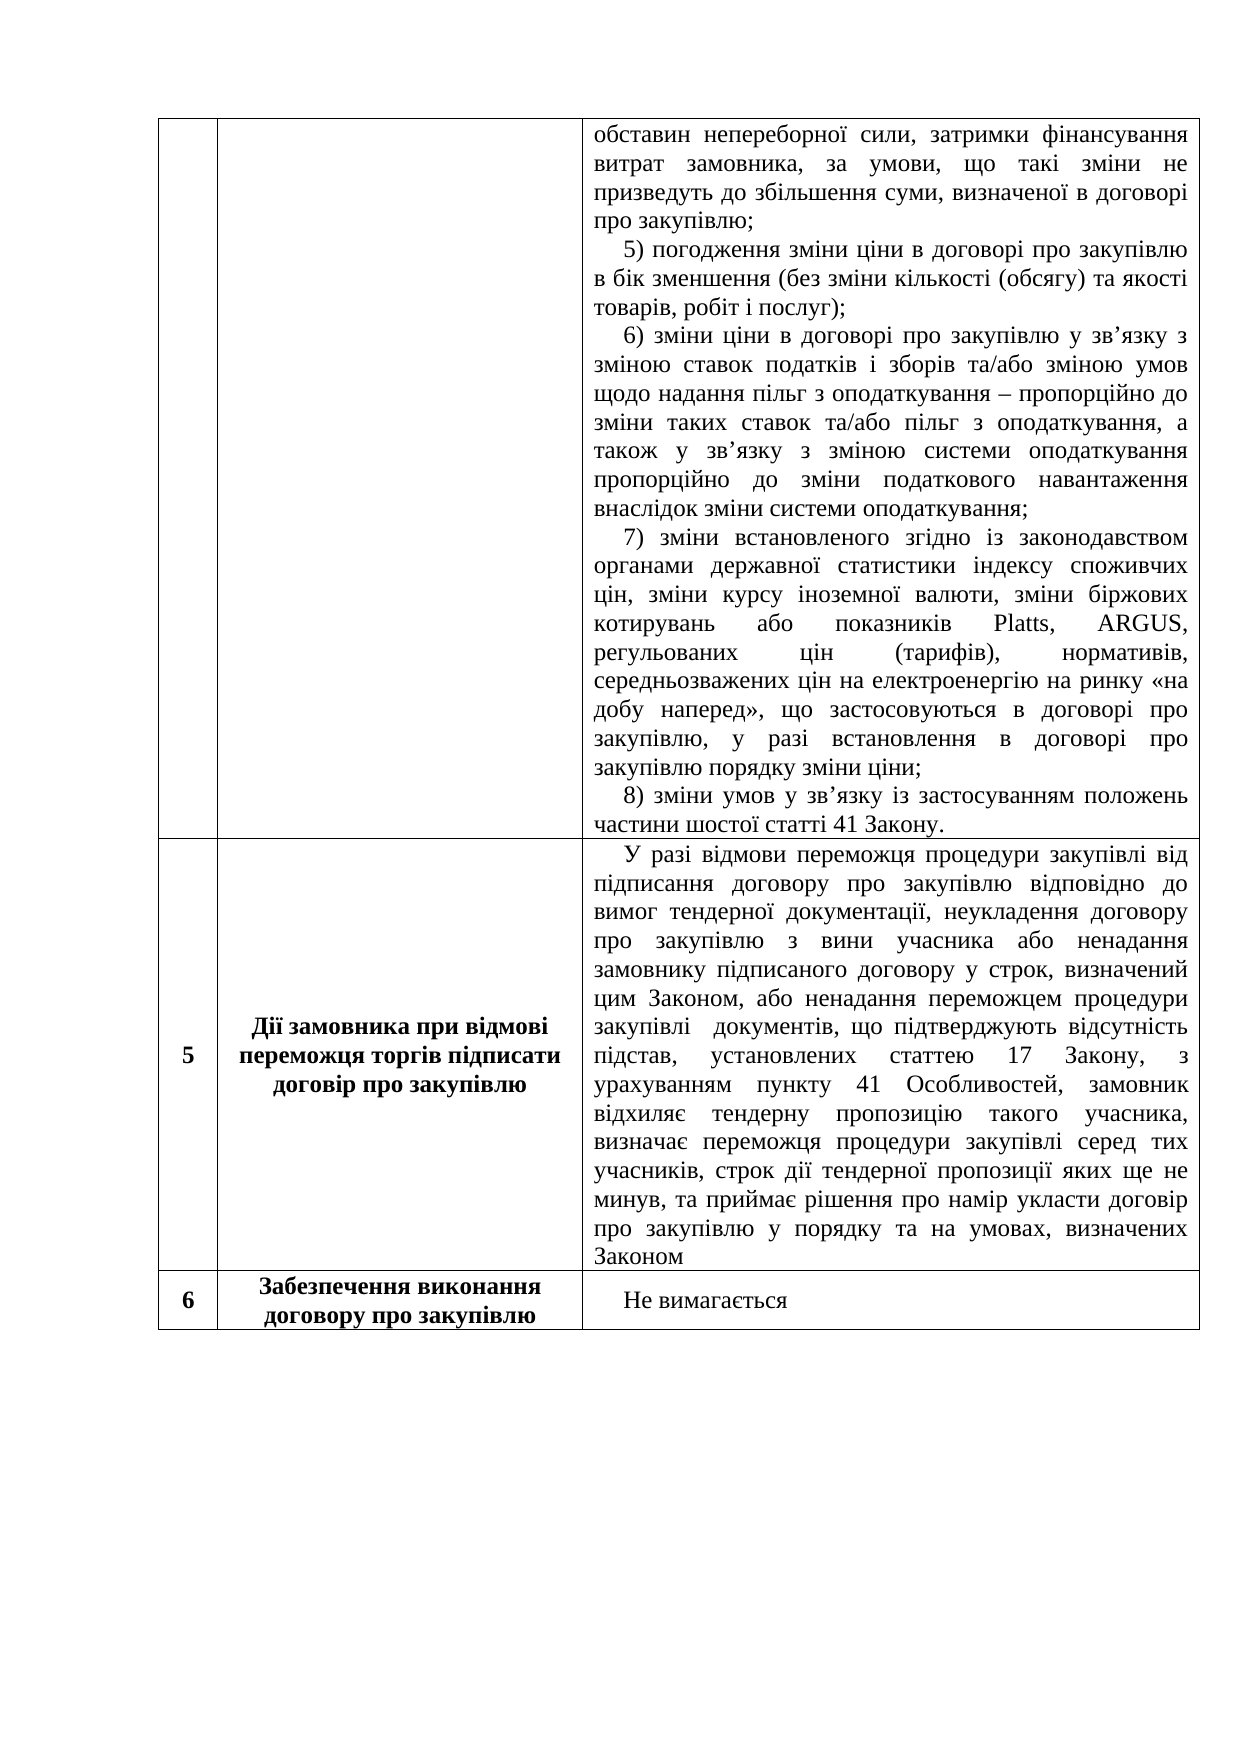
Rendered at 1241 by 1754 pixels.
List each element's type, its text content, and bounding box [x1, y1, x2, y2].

table_cell 4 [159, 119, 217, 838]
table_cell Забезпечення виконання договору про закупівлю [218, 1271, 582, 1329]
table_cell Дії замовника при відмові переможця торгів підписати договір про закупівлю [218, 839, 582, 1270]
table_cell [218, 119, 582, 838]
table_cell 6 [159, 1271, 217, 1329]
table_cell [583, 119, 1199, 838]
table_cell Не вимагається [583, 1271, 1199, 1329]
table_cell У разі відмови переможця процедури закупівлі від підписання договору про закупівлю відповідно до вимог тендерної документації, неукладення договору про закупівлю з вини учасника або ненадання замовнику підписаного договору у строк, визначений цим Законом, або ненадання переможцем процедури закупівлі документів, що підтверджують відсутність підстав, установлених статтею 17 Закону, з урахуванням пункту 41 Особливостей, замовник відхиляє тендерну пропозицію такого учасника, визначає переможця процедури закупівлі серед тих учасників, строк дії тендерної пропозиції яких ще не минув, та приймає рішення про намір укласти договір про закупівлю у порядку та на умовах, визначених Законом [583, 839, 1199, 1270]
table_cell 5 [159, 839, 217, 1270]
